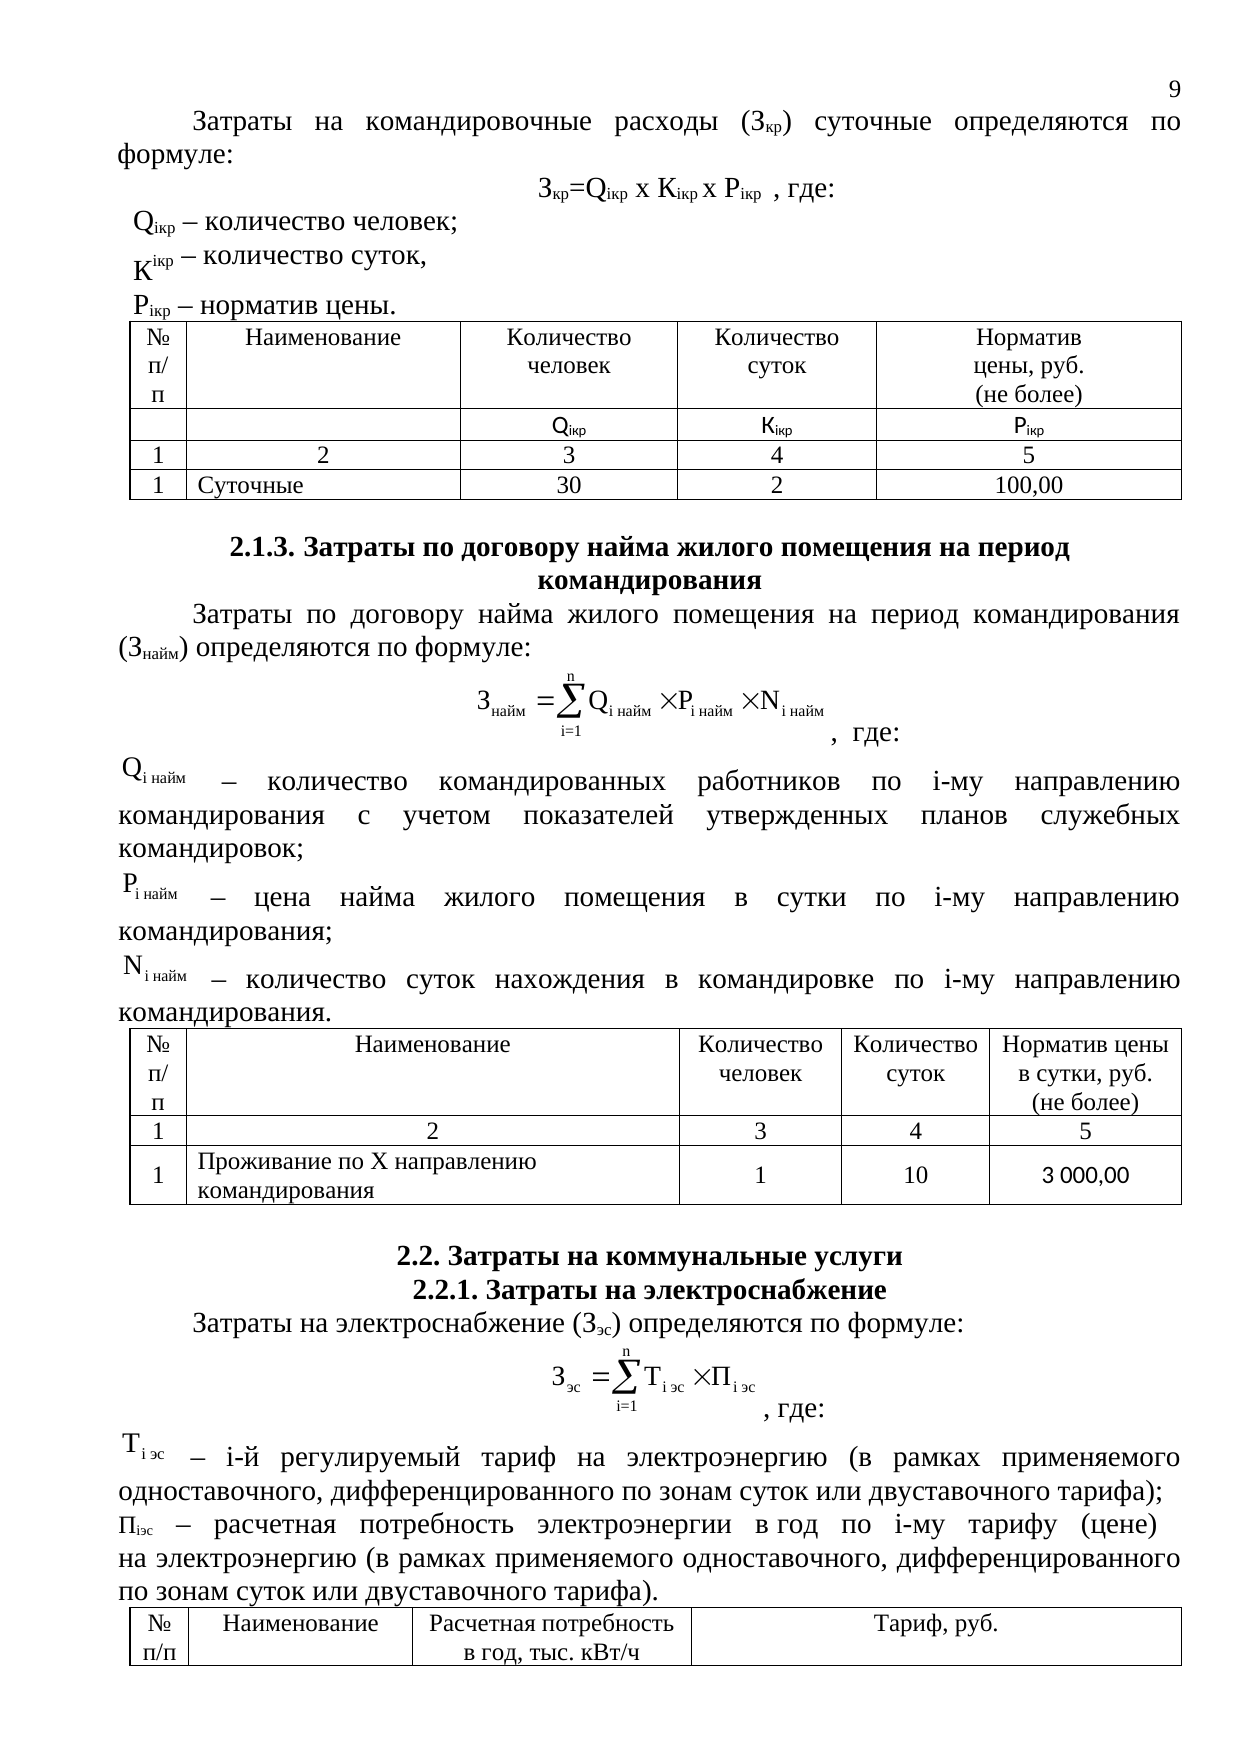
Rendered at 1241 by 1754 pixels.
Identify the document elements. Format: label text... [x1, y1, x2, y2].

table_header Наименование [187, 1029, 679, 1115]
table_cell Qiкр [461, 409, 677, 439]
text Рiкр – норматив цены. [118, 287, 1181, 321]
text , где: [118, 1339, 1181, 1424]
text 2.2.1. Затраты на электроснабжение [118, 1272, 1181, 1305]
text Кiкр – количество суток, [118, 237, 1181, 287]
table_cell 4 [678, 441, 876, 469]
text Зкр=Qiкр х Кiкр х Рiкр , где: [118, 170, 1181, 203]
table_cell 30 [461, 470, 677, 499]
table_cell 3 000,00 [990, 1146, 1181, 1204]
table_cell Рiкр [877, 409, 1181, 439]
table_cell [131, 409, 186, 439]
table_cell 5 [990, 1116, 1181, 1145]
table_header Норматив цены в сутки, руб. (не более) [990, 1029, 1181, 1115]
table_cell 2 [187, 1116, 679, 1145]
table_cell 100,00 [877, 470, 1181, 499]
table_header Количество суток [678, 322, 876, 408]
table_cell 1 [131, 1116, 186, 1145]
table_cell 1 [131, 470, 186, 499]
table_header Расчетная потребность в год, тыс. кВт/ч [413, 1608, 691, 1665]
table_cell Суточные [187, 470, 460, 499]
table_header Тариф, руб. [692, 1608, 1181, 1665]
text Пiэс – расчетная потребность электроэнергии в год по i-му тарифу (цене) на электроэнергию (в рамках применяемого одноставочного, дифференцированного по зонам суток или двуставочного тарифа). [118, 1506, 1181, 1607]
table_header № п/п [131, 322, 186, 408]
text Затраты на электроснабжение (Зэс) определяются по формуле: [118, 1305, 1181, 1339]
table_cell 1 [131, 1146, 186, 1204]
table_header Количество суток [842, 1029, 989, 1115]
table_header № п/п [131, 1608, 188, 1665]
text , где: [118, 663, 1181, 748]
table_header Количество человек [461, 322, 677, 408]
table_cell Кiкр [678, 409, 876, 439]
table_cell 3 [461, 441, 677, 469]
text – количество суток нахождения в командировке по i-му направлению командирования. [118, 946, 1181, 1028]
table_cell 10 [842, 1146, 989, 1204]
table_cell Проживание по Х направлению командирования [187, 1146, 679, 1204]
table_cell 4 [842, 1116, 989, 1145]
table_header Наименование [187, 322, 460, 408]
table_header Норматив цены, руб. (не более) [877, 322, 1181, 408]
text – количество командированных работников по i-му направлению командирования с учетом показателей утвержденных планов служебных командировок; [118, 748, 1181, 864]
table_header Наименование [189, 1608, 412, 1665]
table_cell 5 [877, 441, 1181, 469]
table_cell 2 [678, 470, 876, 499]
table_cell 1 [131, 441, 186, 469]
text 2.2. Затраты на коммунальные услуги [118, 1238, 1181, 1272]
table_cell [187, 409, 460, 439]
table_header Количество человек [680, 1029, 841, 1115]
text Затраты по договору найма жилого помещения на период командирования (Знайм) определяются по формуле: [118, 596, 1181, 663]
text Qiкр – количество человек; [118, 203, 1181, 237]
text Затраты на командировочные расходы (Зкр) суточные определяются по формуле: [117, 103, 1181, 170]
text – i-й регулируемый тариф на электроэнергию (в рамках применяемого одноставочного, дифференцированного по зонам суток или двуставочного тарифа); [118, 1424, 1181, 1506]
list Затраты по договору найма жилого помещения на период командирования [118, 529, 1181, 596]
table_cell 2 [187, 441, 460, 469]
text – цена найма жилого помещения в сутки по i-му направлению командирования; [118, 864, 1181, 946]
table_cell 1 [680, 1146, 841, 1204]
table_header № п/п [131, 1029, 186, 1115]
table_cell 3 [680, 1116, 841, 1145]
